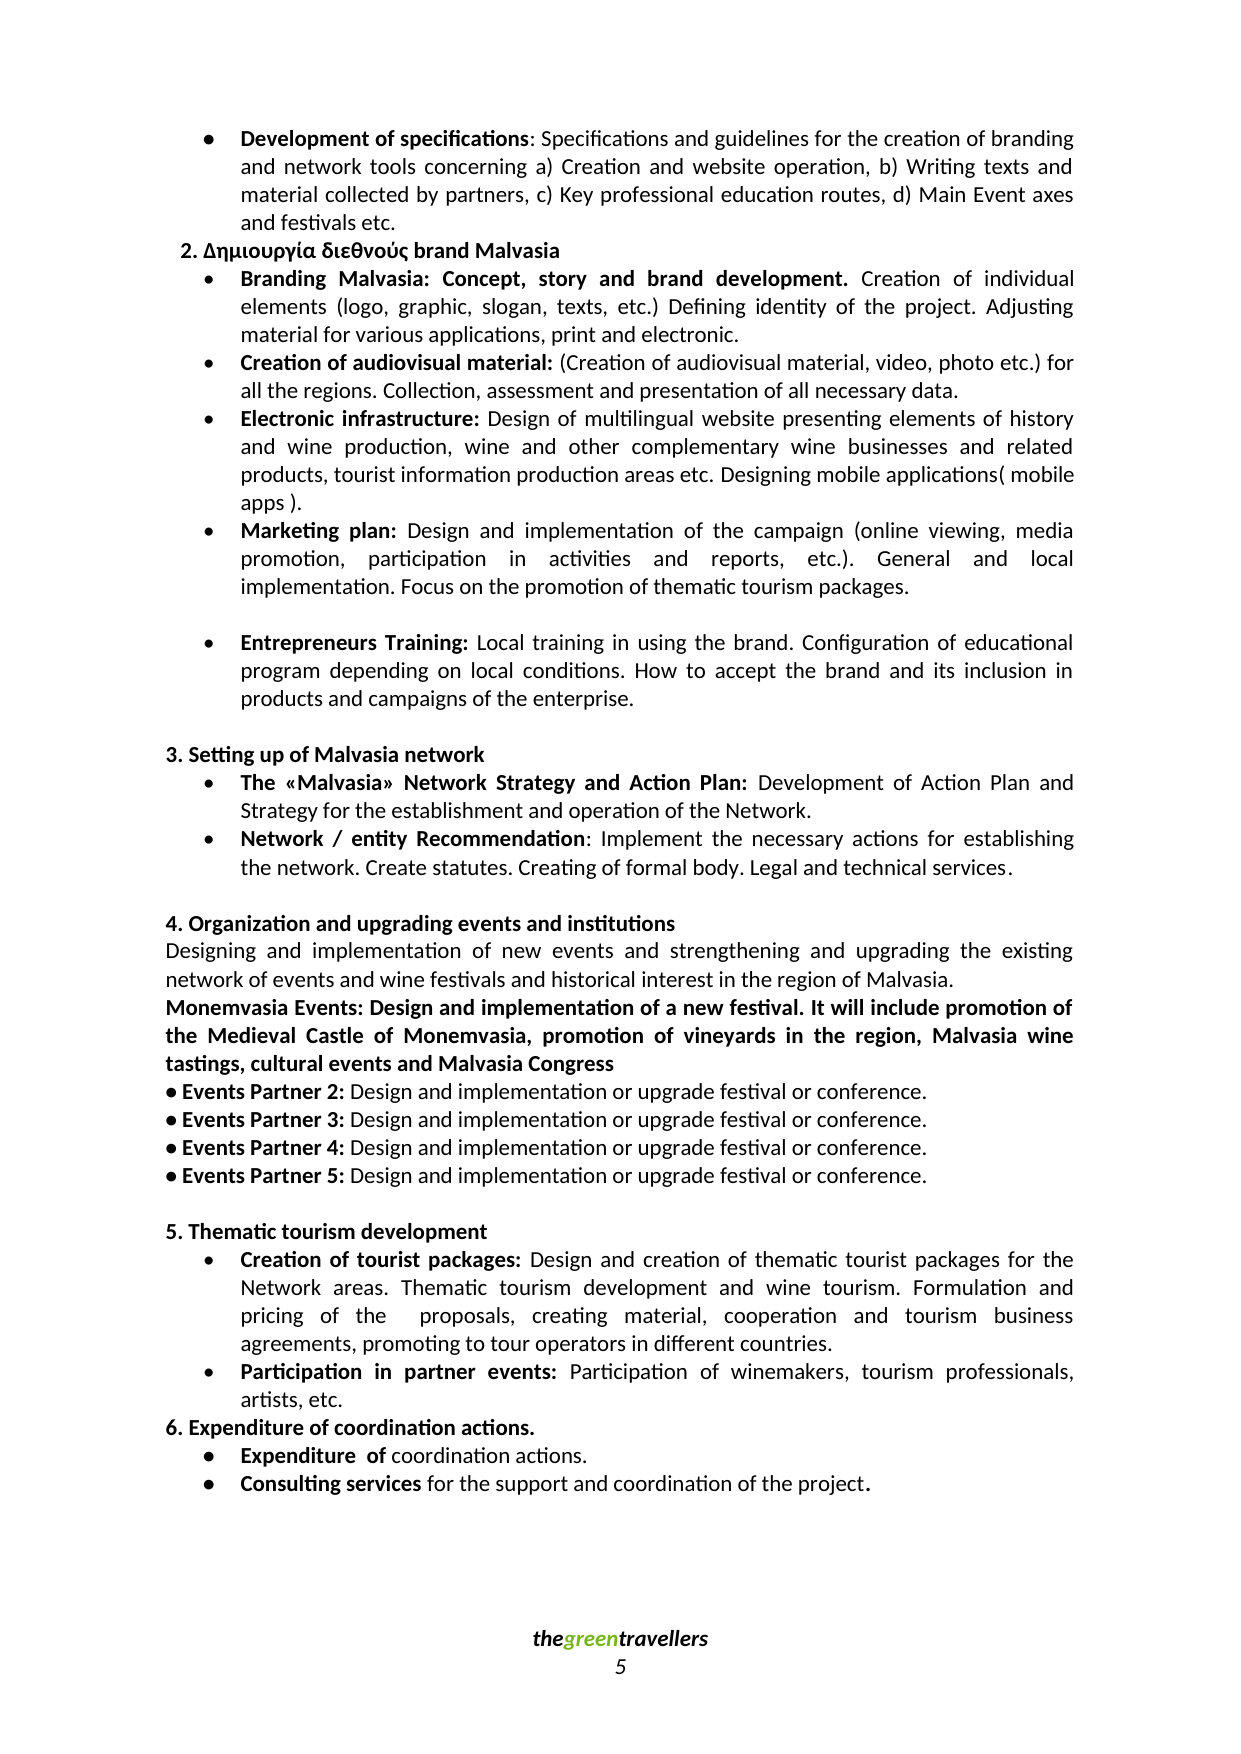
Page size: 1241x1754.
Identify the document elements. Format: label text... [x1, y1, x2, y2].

list Network / entity Recommendation: Implement the necessary actions for establishing the network. Create statutes. Creating of formal body. Legal and technical services. [203, 824, 1075, 881]
list The «Malvasia» Network Strategy and Action Plan: Development of Action Plan and Strategy for the establishment and operation of the Network. [203, 768, 1075, 824]
list Entrepreneurs Training: Local training in using the brand. Configuration of educational program depending on local conditions. How to accept the brand and its inclusion in products and campaigns of the enterprise. [203, 628, 1075, 712]
text 3. Setting up of Malvasia network [165, 741, 1075, 768]
text • Events Partner 3: Design and implementation or upgrade festival or conference. [165, 1105, 1075, 1133]
list Consulting services for the support and coordination of the project. [203, 1469, 1075, 1497]
list Expenditure of coordination actions. [203, 1441, 1075, 1469]
list Creation of audiovisual material: (Creation of audiovisual material, video, photo etc.) for all the regions. Collection, assessment and presentation of all necessary data. [203, 348, 1075, 404]
list Creation of tourist packages: Design and creation of thematic tourist packages for the Network areas. Thematic tourism development and wine tourism. Formulation and pricing of the proposals, creating material, cooperation and tourism business agreements, promoting to tour operators in different countries. [203, 1245, 1075, 1357]
text • Events Partner 5: Design and implementation or upgrade festival or conference. [165, 1161, 1075, 1189]
text Monemvasia Events: Design and implementation of a new festival. It will include promotion of the Medieval Castle of Monemvasia, promotion of vineyards in the region, Malvasia wine tastings, cultural events and Malvasia Congress [165, 993, 1075, 1077]
text 4. Organization and upgrading events and institutions [165, 909, 1075, 937]
text • Events Partner 2: Design and implementation or upgrade festival or conference. [165, 1077, 1075, 1105]
list Development of specifications: Specifications and guidelines for the creation of branding and network tools concerning a) Creation and website operation, b) Writing texts and material collected by partners, c) Key professional education routes, d) Main Event axes and festivals etc. [203, 124, 1075, 236]
list Participation in partner events: Participation of winemakers, tourism professionals, artists, etc. [203, 1357, 1075, 1413]
text • Events Partner 4: Design and implementation or upgrade festival or conference. [165, 1133, 1075, 1161]
text 6. Expenditure of coordination actions. [165, 1413, 1075, 1441]
list Electronic infrastructure: Design of multilingual website presenting elements of history and wine production, wine and other complementary wine businesses and related products, tourist information production areas etc. Designing mobile applications( mobile apps ). [203, 404, 1075, 516]
text Designing and implementation of new events and strengthening and upgrading the existing network of events and wine festivals and historical interest in the region of Malvasia. [165, 937, 1075, 993]
text 5. Thematic tourism development [165, 1217, 1075, 1245]
text 2. Δημιουργία διεθνούς brand Malvasia [180, 236, 1075, 264]
list Branding Malvasia: Concept, story and brand development. Creation of individual elements (logo, graphic, slogan, texts, etc.) Defining identity of the project. Adjusting material for various applications, print and electronic. [203, 264, 1075, 348]
list Marketing plan: Design and implementation of the campaign (online viewing, media promotion, participation in activities and reports, etc.). General and local implementation. Focus on the promotion of thematic tourism packages. [203, 516, 1075, 600]
